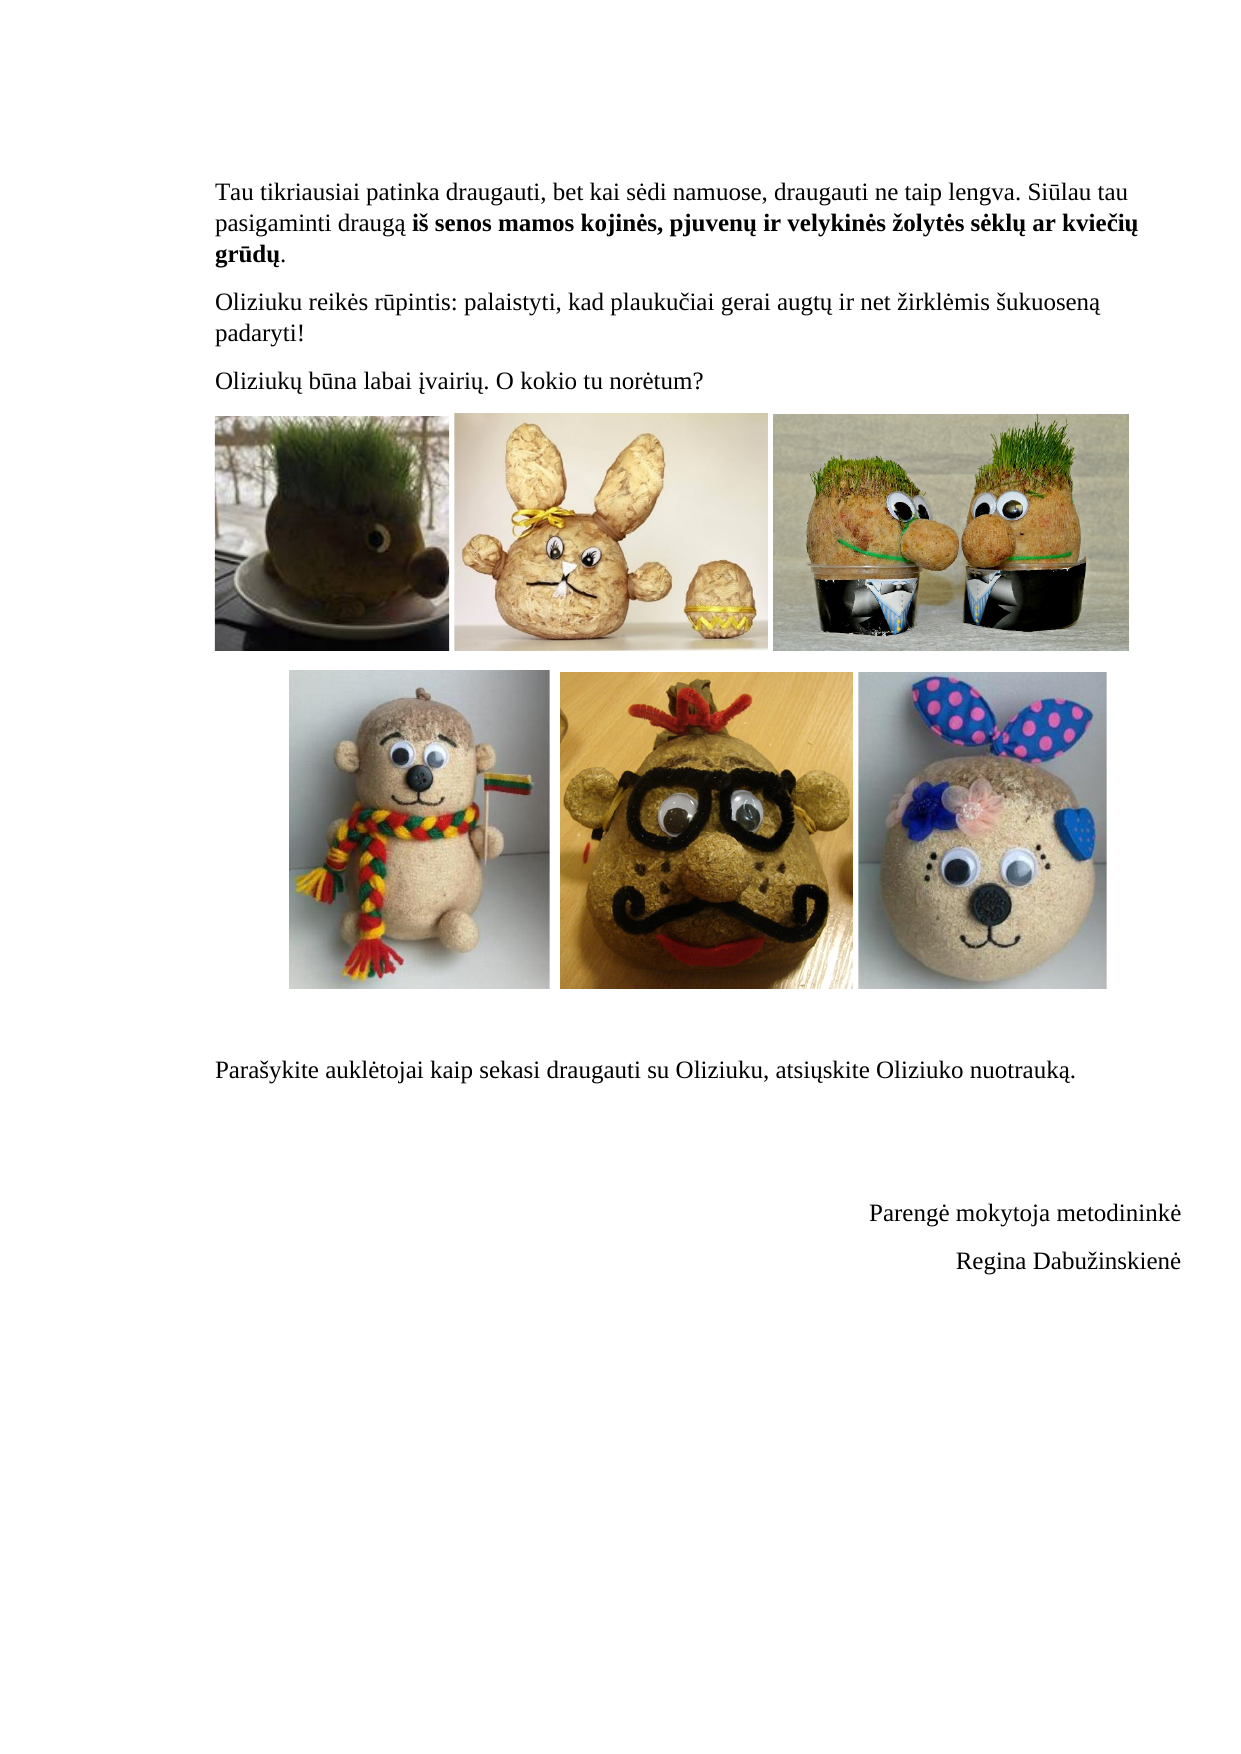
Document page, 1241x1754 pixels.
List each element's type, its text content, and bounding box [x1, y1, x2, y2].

picture [858, 672, 1107, 989]
text Oliziuku reikės rūpintis: palaistyti, kad plaukučiai gerai augtų ir net žirklėmis šukuoseną padaryti! [215, 287, 1181, 347]
picture [773, 414, 1129, 651]
text Regina Dabužinskienė [215, 1246, 1181, 1275]
picture [289, 670, 550, 989]
text Parengė mokytoja metodininkė [215, 1198, 1181, 1227]
text Oliziukų būna labai įvairių. O kokio tu norėtum? [215, 366, 1181, 394]
text Parašykite auklėtojai kaip sekasi draugauti su Oliziuku, atsiųskite Oliziuko nuotrauką. [215, 1055, 1181, 1084]
text Tau tikriausiai patinka draugauti, bet kai sėdi namuose, draugauti ne taip lengva. Siūlau tau pasigaminti draugą iš senos mamos kojinės, pjuvenų ir velykinės žolytės sėklų ar kviečių grūdų. [215, 177, 1181, 268]
picture [454, 413, 768, 651]
picture [214, 416, 450, 651]
picture [560, 672, 853, 989]
